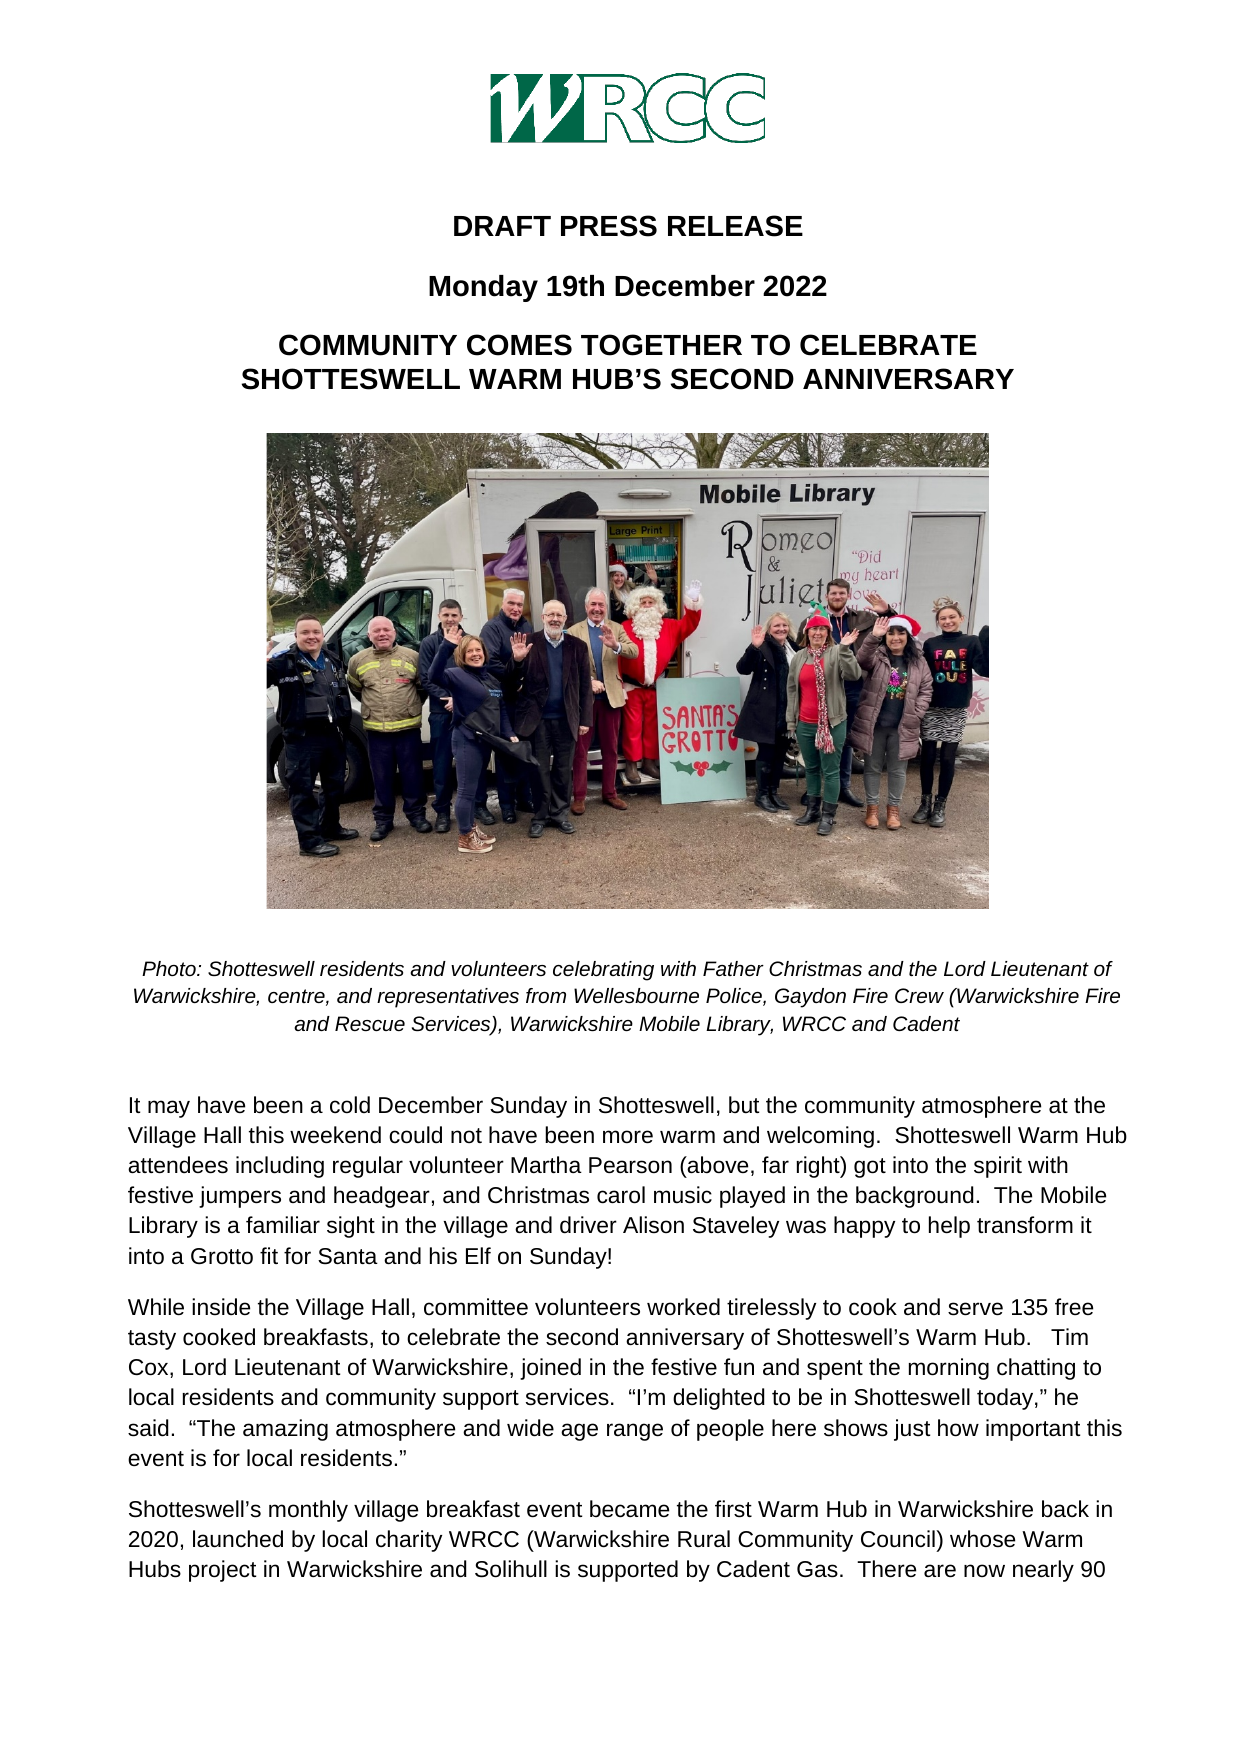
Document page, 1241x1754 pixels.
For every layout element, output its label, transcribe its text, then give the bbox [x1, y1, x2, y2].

text Shotteswell’s monthly village breakfast event became the first Warm Hub in Warwickshire back in 2020, launched by local charity WRCC (Warwickshire Rural Community Council) whose Warm Hubs project in Warwickshire and Solihull is supported by Cadent Gas. There are now nearly 90 [128, 1496, 1128, 1583]
text Photo: Shotteswell residents and volunteers celebrating with Father Christmas and the Lord Lieutenant of Warwickshire, centre, and representatives from Wellesbourne Police, Gaydon Fire Crew (Warwickshire Fire and Rescue Services), Warwickshire Mobile Library, WRCC and Cadent [128, 956, 1128, 1035]
text While inside the Village Hall, committee volunteers worked tirelessly to cook and serve 135 free tasty cooked breakfasts, to celebrate the second anniversary of Shotteswell’s Warm Hub. Tim Cox, Lord Lieutenant of Warwickshire, joined in the festive fun and spent the morning chatting to local residents and community support services. “I’m delighted to be in Shotteswell today,” he said. “The amazing atmosphere and wide age range of people here shows just how important this event is for local residents.” [128, 1294, 1128, 1471]
text COMMUNITY COMES TOGETHER TO CELEBRATE [128, 328, 1128, 362]
text It may have been a cold December Sunday in Shotteswell, but the community atmosphere at the Village Hall this weekend could not have been more warm and welcoming. Shotteswell Warm Hub attendees including regular volunteer Martha Pearson (above, far right) got into the spirit with festive jumpers and headgear, and Christmas carol music played in the background. The Mobile Library is a familiar sight in the village and driver Alison Staveley was happy to help transform it into a Grotto fit for Santa and his Elf on Sunday! [128, 1092, 1128, 1269]
text DRAFT PRESS RELEASE [128, 209, 1128, 243]
picture [490, 73, 765, 143]
text Monday 19th December 2022 [128, 269, 1128, 302]
text SHOTTESWELL WARM HUB’S SECOND ANNIVERSARY [128, 362, 1128, 395]
picture [266, 433, 989, 909]
